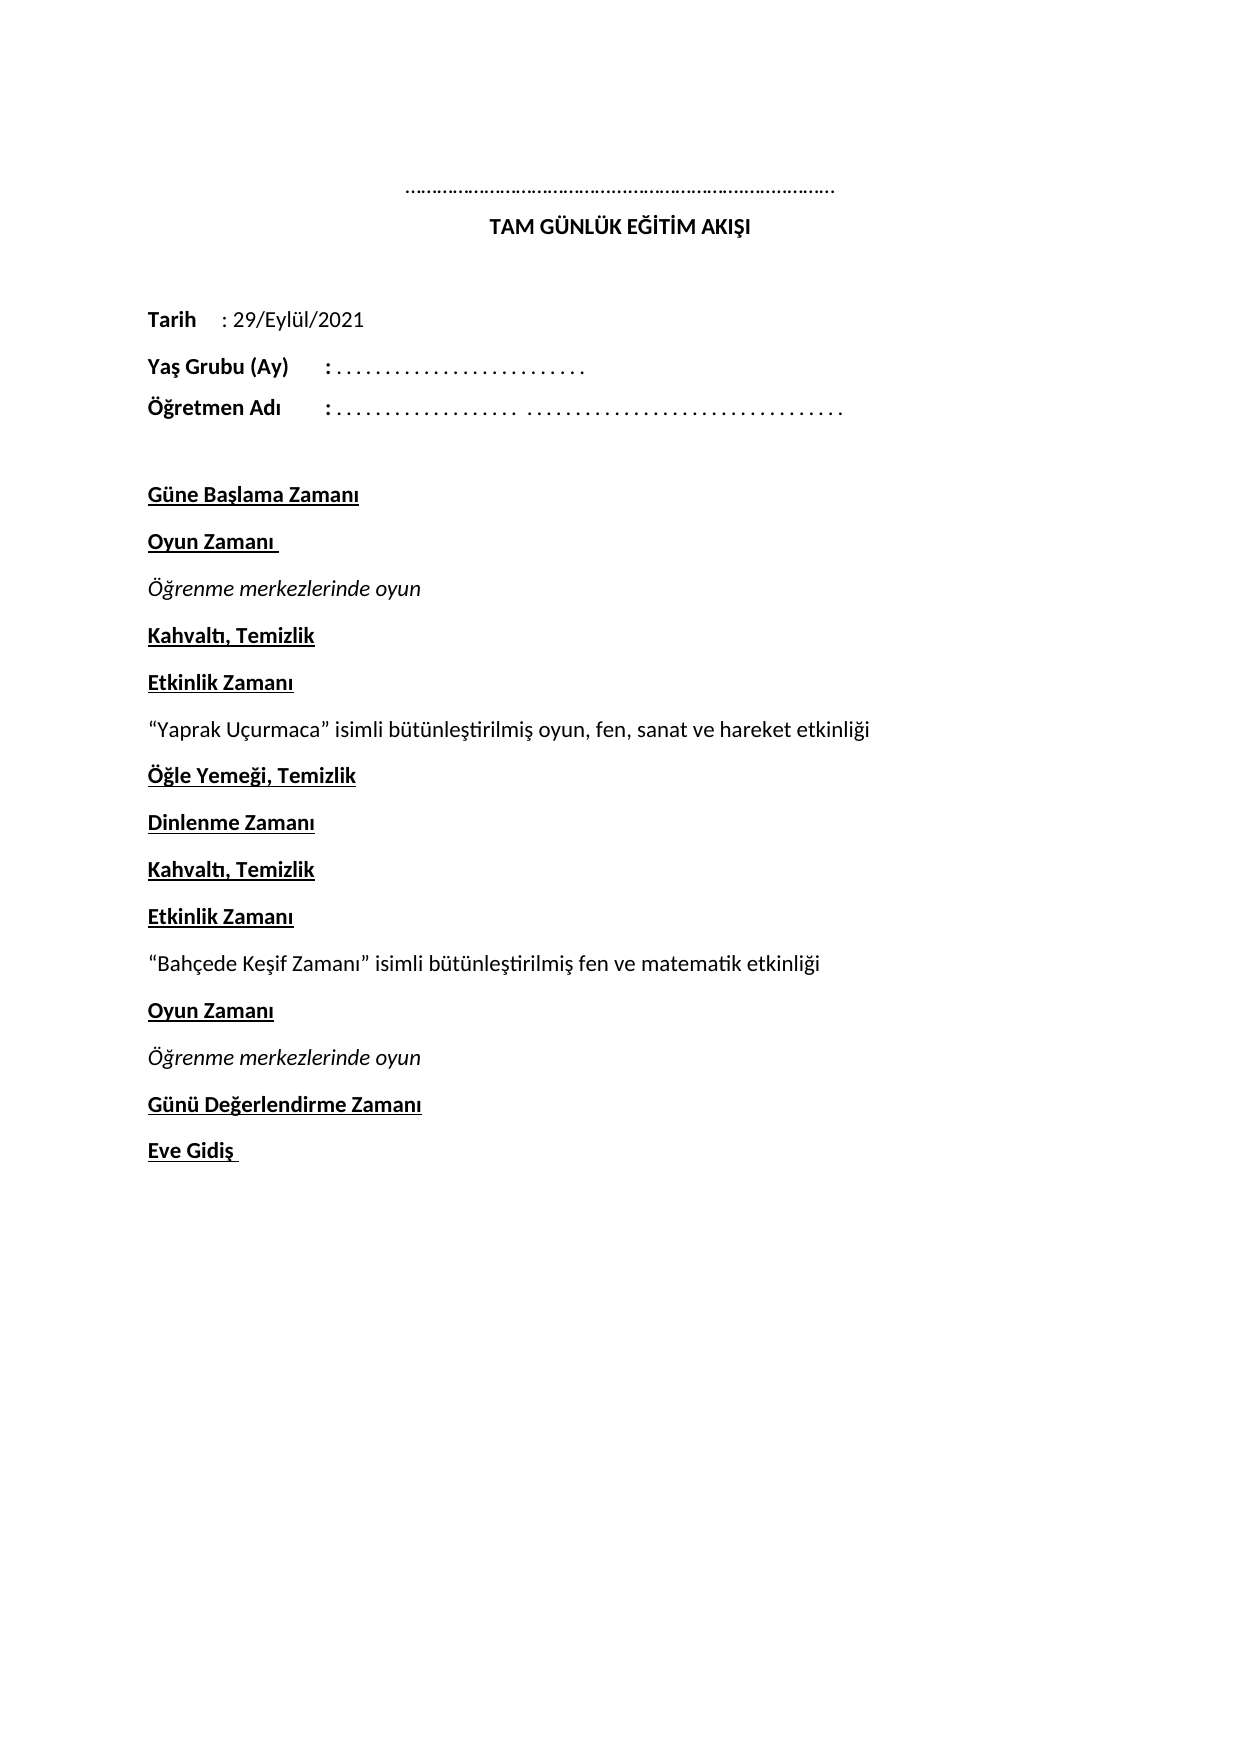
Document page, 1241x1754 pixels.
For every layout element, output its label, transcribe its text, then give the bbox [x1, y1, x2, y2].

text Etkinlik Zamanı [148, 902, 1093, 930]
text Tarih : 29/Eylül/2021 [148, 306, 1093, 333]
text Etkinlik Zamanı [148, 668, 1093, 696]
text Öğrenme merkezlerinde oyun [148, 1043, 1093, 1071]
text …………………………………...………………….……..……… [148, 171, 1093, 199]
text Oyun Zamanı [148, 527, 1093, 555]
text Öğretmen Adı : ................... ................................. [148, 393, 1093, 421]
text Eve Gidiş [148, 1137, 1093, 1164]
text Öğle Yemeği, Temizlik [148, 762, 1093, 789]
text “Yaprak Uçurmaca” isimli bütünleştirilmiş oyun, fen, sanat ve hareket etkinliği [148, 715, 1093, 743]
text Öğrenme merkezlerinde oyun [148, 574, 1093, 602]
text Dinlenme Zamanı [148, 808, 1093, 836]
text Güne Başlama Zamanı [148, 480, 1093, 508]
text Oyun Zamanı [148, 996, 1093, 1024]
text Günü Değerlendirme Zamanı [148, 1090, 1093, 1118]
text “Bahçede Keşif Zamanı” isimli bütünleştirilmiş fen ve matematik etkinliği [148, 949, 1093, 977]
text Yaş Grubu (Ay) : .......................... [148, 352, 1093, 380]
text Kahvaltı, Temizlik [148, 621, 1093, 649]
text TAM GÜNLÜK EĞİTİM AKIŞI [148, 212, 1093, 240]
text Kahvaltı, Temizlik [148, 855, 1093, 883]
